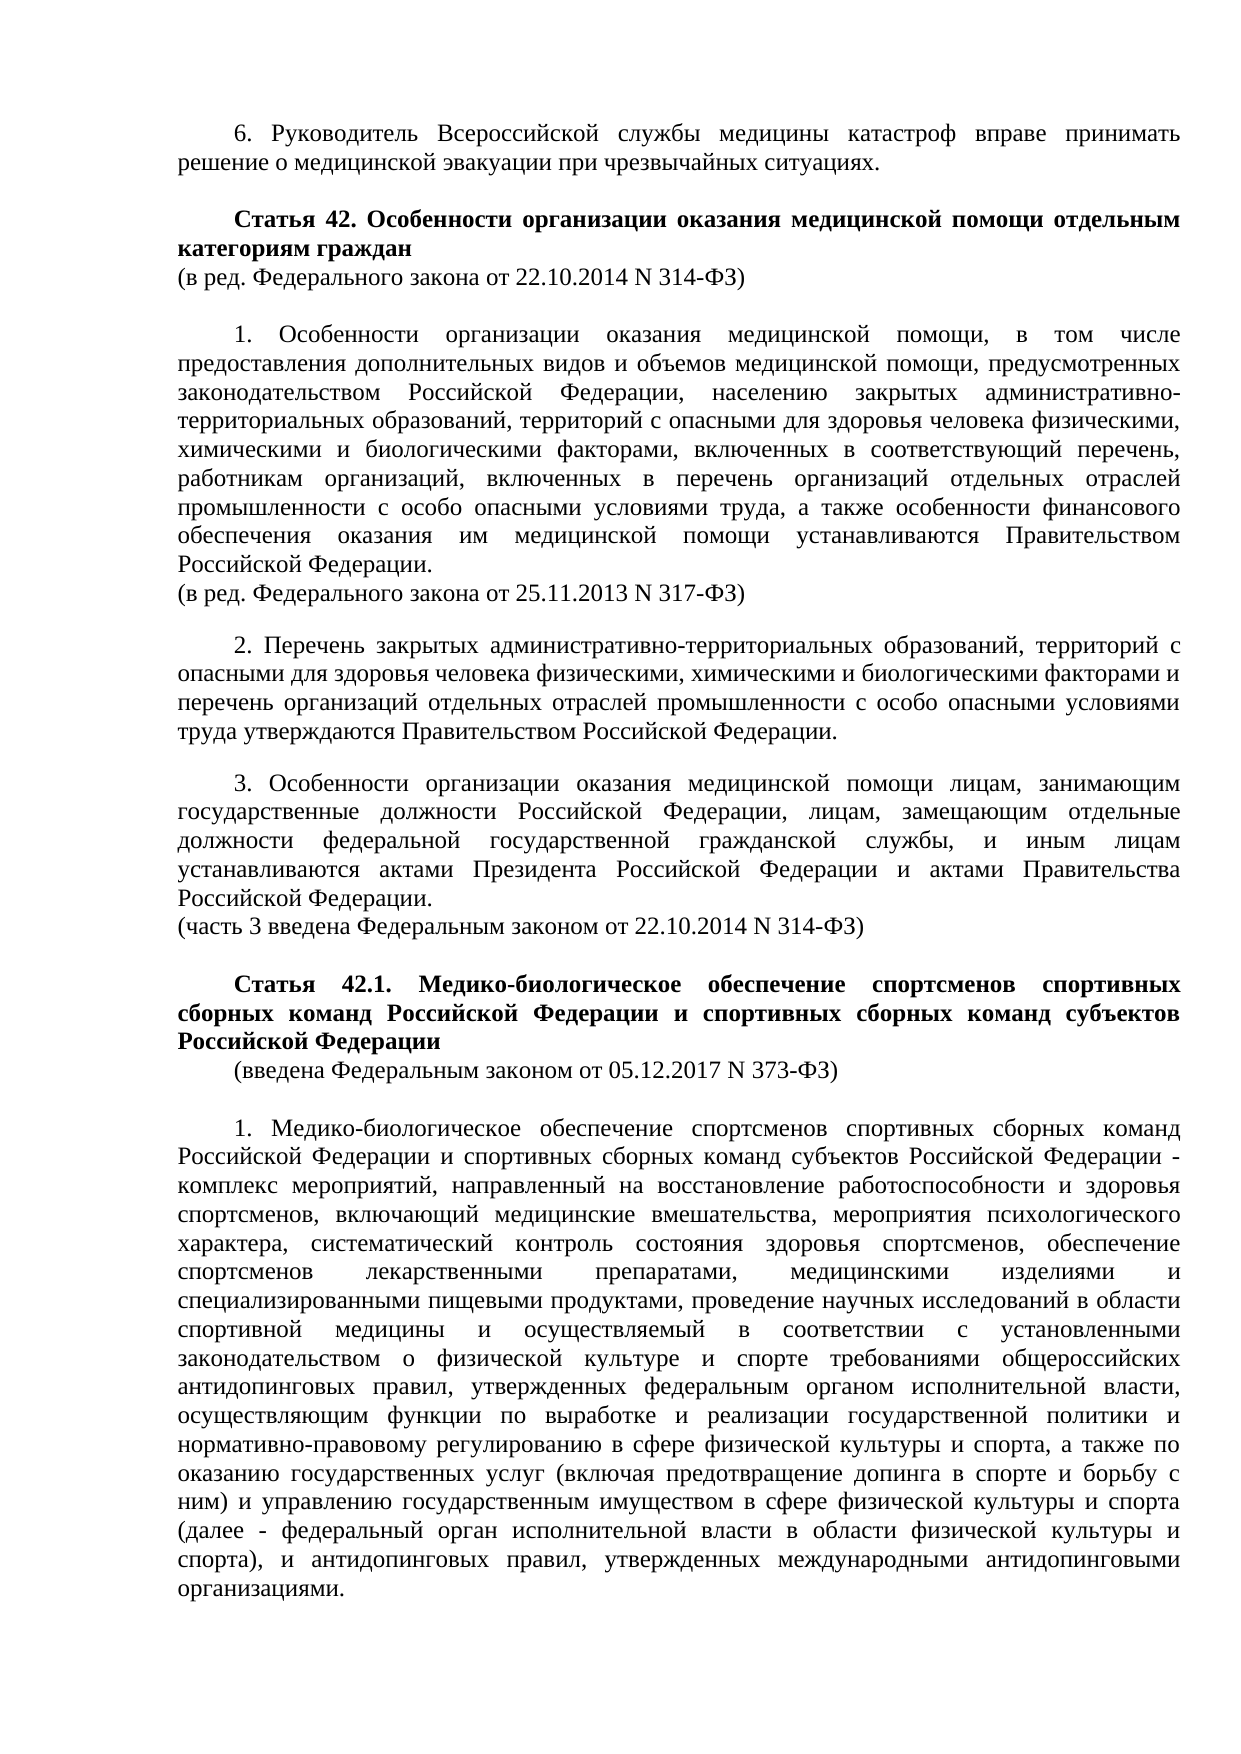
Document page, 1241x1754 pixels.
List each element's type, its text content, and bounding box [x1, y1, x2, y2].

title Статья 42. Особенности организации оказания медицинской помощи отдельным категориям граждан [177, 204, 1181, 262]
text (в ред. Федерального закона от 25.11.2013 N 317-ФЗ) [177, 578, 1181, 607]
text (в ред. Федерального закона от 22.10.2014 N 314-ФЗ) [177, 262, 1181, 291]
text 6. Руководитель Всероссийской службы медицины катастроф вправе принимать решение о медицинской эвакуации при чрезвычайных ситуациях. [177, 118, 1181, 176]
text (введена Федеральным законом от 05.12.2017 N 373-ФЗ) [177, 1055, 1181, 1084]
text (часть 3 введена Федеральным законом от 22.10.2014 N 314-ФЗ) [177, 911, 1181, 940]
title Статья 42.1. Медико-биологическое обеспечение спортсменов спортивных сборных команд Российской Федерации и спортивных сборных команд субъектов Российской Федерации [177, 969, 1181, 1055]
text 1. Особенности организации оказания медицинской помощи, в том числе предоставления дополнительных видов и объемов медицинской помощи, предусмотренных законодательством Российской Федерации, населению закрытых административно-территориальных образований, территорий с опасными для здоровья человека физическими, химическими и биологическими факторами, включенных в соответствующий перечень, работникам организаций, включенных в перечень организаций отдельных отраслей промышленности с особо опасными условиями труда, а также особенности финансового обеспечения оказания им медицинской помощи устанавливаются Правительством Российской Федерации. [177, 319, 1181, 578]
text 2. Перечень закрытых административно-территориальных образований, территорий с опасными для здоровья человека физическими, химическими и биологическими факторами и перечень организаций отдельных отраслей промышленности с особо опасными условиями труда утверждаются Правительством Российской Федерации. [177, 630, 1181, 745]
text 3. Особенности организации оказания медицинской помощи лицам, занимающим государственные должности Российской Федерации, лицам, замещающим отдельные должности федеральной государственной гражданской службы, и иным лицам устанавливаются актами Президента Российской Федерации и актами Правительства Российской Федерации. [177, 768, 1181, 911]
text 1. Медико-биологическое обеспечение спортсменов спортивных сборных команд Российской Федерации и спортивных сборных команд субъектов Российской Федерации - комплекс мероприятий, направленный на восстановление работоспособности и здоровья спортсменов, включающий медицинские вмешательства, мероприятия психологического характера, систематический контроль состояния здоровья спортсменов, обеспечение спортсменов лекарственными препаратами, медицинскими изделиями и специализированными пищевыми продуктами, проведение научных исследований в области спортивной медицины и осуществляемый в соответствии с установленными законодательством о физической культуре и спорте требованиями общероссийских антидопинговых правил, утвержденных федеральным органом исполнительной власти, осуществляющим функции по выработке и реализации государственной политики и нормативно-правовому регулированию в сфере физической культуры и спорта, а также по оказанию государственных услуг (включая предотвращение допинга в спорте и борьбу с ним) и управлению государственным имуществом в сфере физической культуры и спорта (далее - федеральный орган исполнительной власти в области физической культуры и спорта), и антидопинговых правил, утвержденных международными антидопинговыми организациями. [177, 1113, 1181, 1601]
